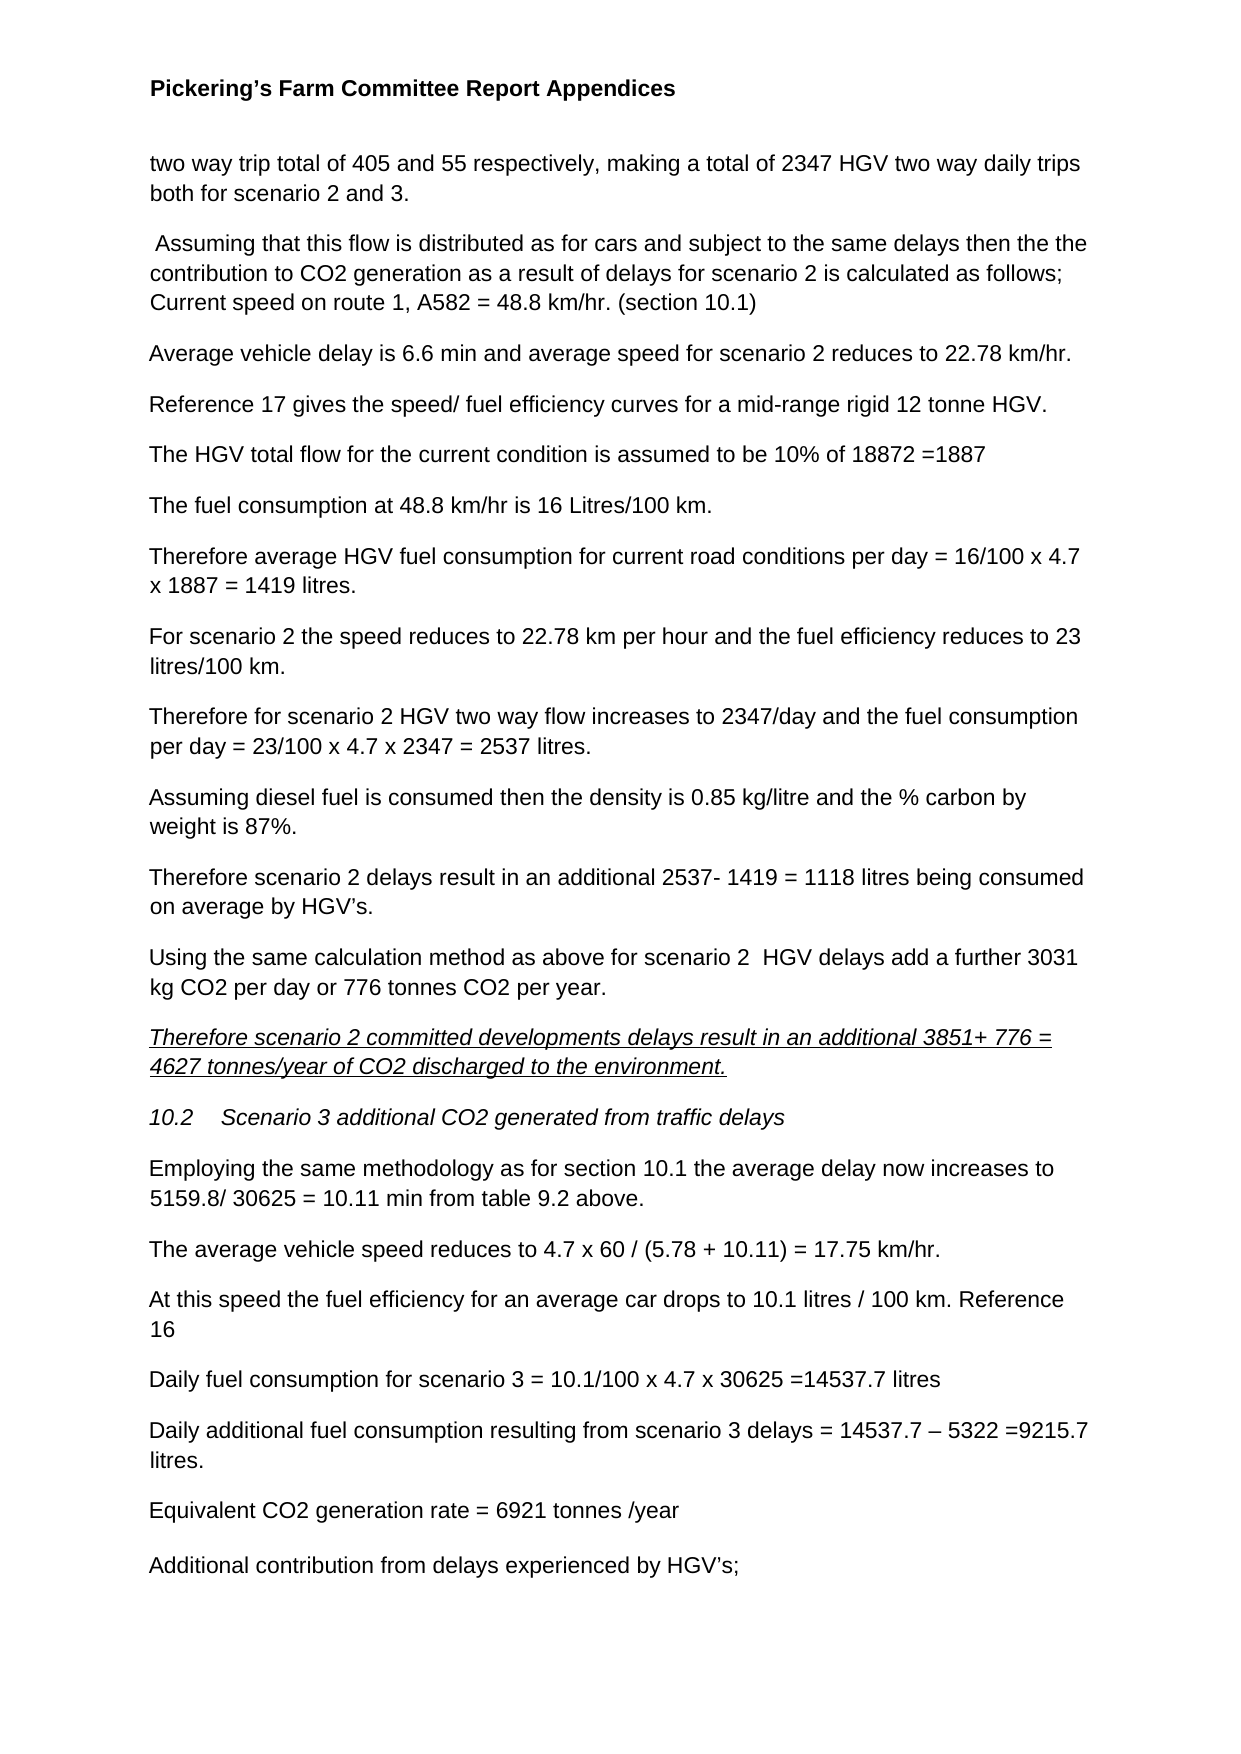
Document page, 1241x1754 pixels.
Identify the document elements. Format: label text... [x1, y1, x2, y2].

text Average vehicle delay is 6.6 min and average speed for scenario 2 reduces to 22.78 km/hr. [148, 340, 1091, 366]
text Therefore for scenario 2 HGV two way flow increases to 2347/day and the fuel consumption per day = 23/100 x 4.7 x 2347 = 2537 litres. [148, 703, 1091, 759]
text Equivalent CO2 generation rate = 6921 tonnes /year [148, 1497, 1091, 1524]
text Reference 17 gives the speed/ fuel efficiency curves for a mid-range rigid 12 tonne HGV. [148, 391, 1091, 417]
text For scenario 2 the speed reduces to 22.78 km per hour and the fuel efficiency reduces to 23 litres/100 km. [148, 623, 1091, 679]
text The average vehicle speed reduces to 4.7 x 60 / (5.78 + 10.11) = 17.75 km/hr. [148, 1236, 1091, 1262]
text Daily additional fuel consumption resulting from scenario 3 delays = 14537.7 – 5322 =9215.7 litres. [148, 1417, 1091, 1473]
text Employing the same methodology as for section 10.1 the average delay now increases to 5159.8/ 30625 = 10.11 min from table 9.2 above. [148, 1155, 1091, 1211]
text Assuming diesel fuel is consumed then the density is 0.85 kg/litre and the % carbon by weight is 87%. [148, 783, 1091, 839]
text 10.2 Scenario 3 additional CO2 generated from traffic delays [148, 1104, 1104, 1130]
text Assuming that this flow is distributed as for cars and subject to the same delays then the the contribution to CO2 generation as a result of delays for scenario 2 is calculated as follows; Current speed on route 1, A582 = 48.8 km/hr. (section 10.1) [148, 230, 1091, 316]
text Therefore scenario 2 delays result in an additional 2537- 1419 = 1118 litres being consumed on average by HGV’s. [148, 864, 1091, 919]
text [148, 150, 1091, 206]
text At this speed the fuel efficiency for an average car drops to 10.1 litres / 100 km. Reference 16 [148, 1286, 1091, 1342]
text Daily fuel consumption for scenario 3 = 10.1/100 x 4.7 x 30625 =14537.7 litres [148, 1366, 1091, 1393]
text Therefore scenario 2 committed developments delays result in an additional 3851+ 776 = 4627 tonnes/year of CO2 discharged to the environment. [148, 1024, 1097, 1080]
text Using the same calculation method as above for scenario 2 HGV delays add a further 3031 kg CO2 per day or 776 tonnes CO2 per year. [148, 944, 1091, 1000]
text The fuel consumption at 48.8 km/hr is 16 Litres/100 km. [148, 492, 1091, 518]
text Therefore average HGV fuel consumption for current road conditions per day = 16/100 x 4.7 x 1887 = 1419 litres. [148, 543, 1091, 599]
text The HGV total flow for the current condition is assumed to be 10% of 18872 =1887 [148, 441, 1091, 468]
text Additional contribution from delays experienced by HGV’s; [148, 1552, 1091, 1579]
